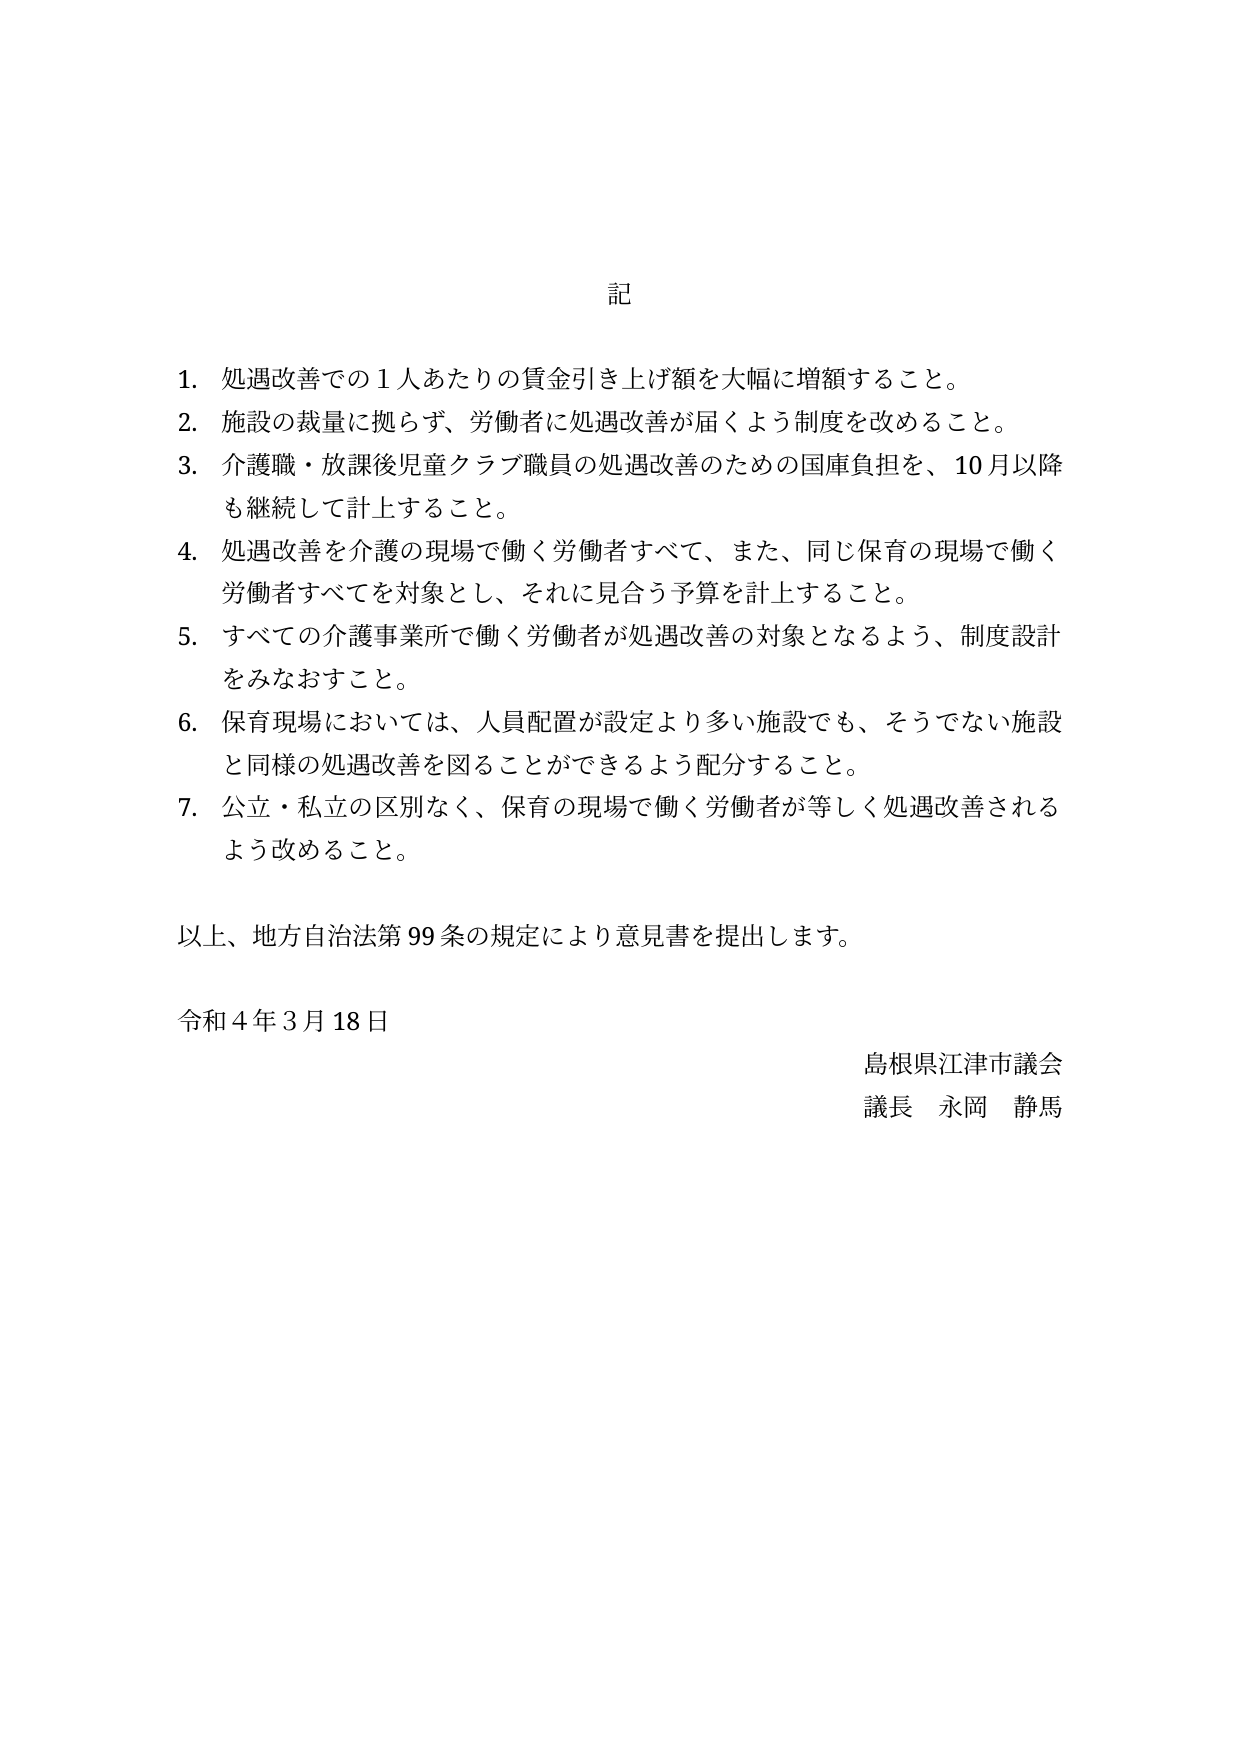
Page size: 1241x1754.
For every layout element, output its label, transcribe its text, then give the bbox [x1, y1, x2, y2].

list 処遇改善を介護の現場で働く労働者すべて、また、同じ保育の現場で働く労働者すべてを対象とし、それに見合う予算を計上すること。 [177, 528, 1063, 613]
list 介護職・放課後児童クラブ職員の処遇改善のための国庫負担を、10月以降も継続して計上すること。 [177, 442, 1063, 528]
list 処遇改善での１人あたりの賃金引き上げ額を大幅に増額すること。 [177, 357, 1063, 399]
subtitle 記 [177, 271, 1063, 314]
text 令和４年３月18日 [177, 999, 976, 1042]
text 島根県江津市議会 [177, 1042, 1063, 1084]
list 公立・私立の区別なく、保育の現場で働く労働者が等しく処遇改善されるよう改めること。 [177, 785, 1063, 870]
text 以上、地方自治法第99条の規定により意見書を提出します。 [177, 913, 976, 956]
list 施設の裁量に拠らず、労働者に処遇改善が届くよう制度を改めること。 [177, 399, 1063, 442]
list すべての介護事業所で働く労働者が処遇改善の対象となるよう、制度設計をみなおすこと。 [177, 613, 1063, 699]
text 議長 永岡 静馬 [177, 1084, 1063, 1127]
list 保育現場においては、人員配置が設定より多い施設でも、そうでない施設と同様の処遇改善を図ることができるよう配分すること。 [177, 699, 1063, 785]
